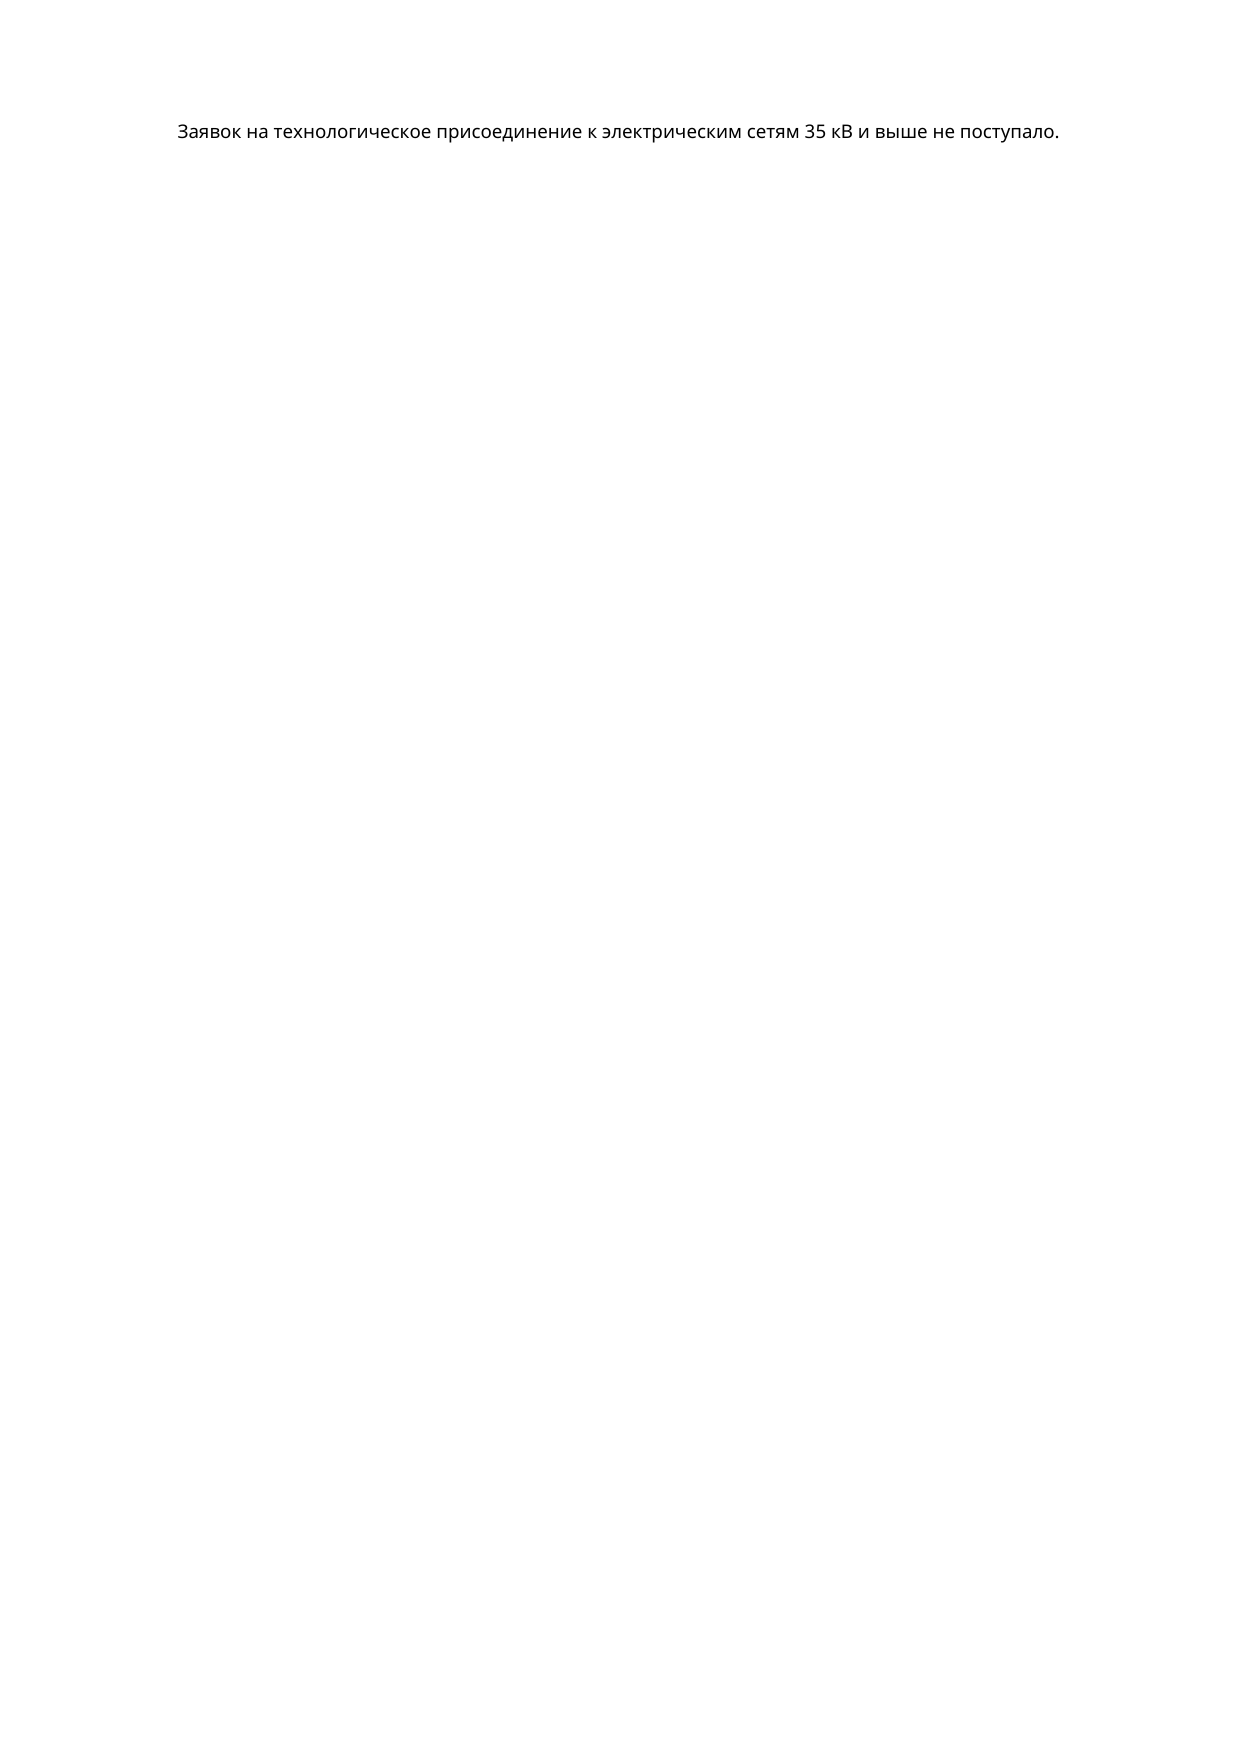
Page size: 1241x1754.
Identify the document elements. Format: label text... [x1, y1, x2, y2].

text Заявок на технологическое присоединение к электрическим сетям 35 кВ и выше не поступало. [177, 118, 1152, 144]
